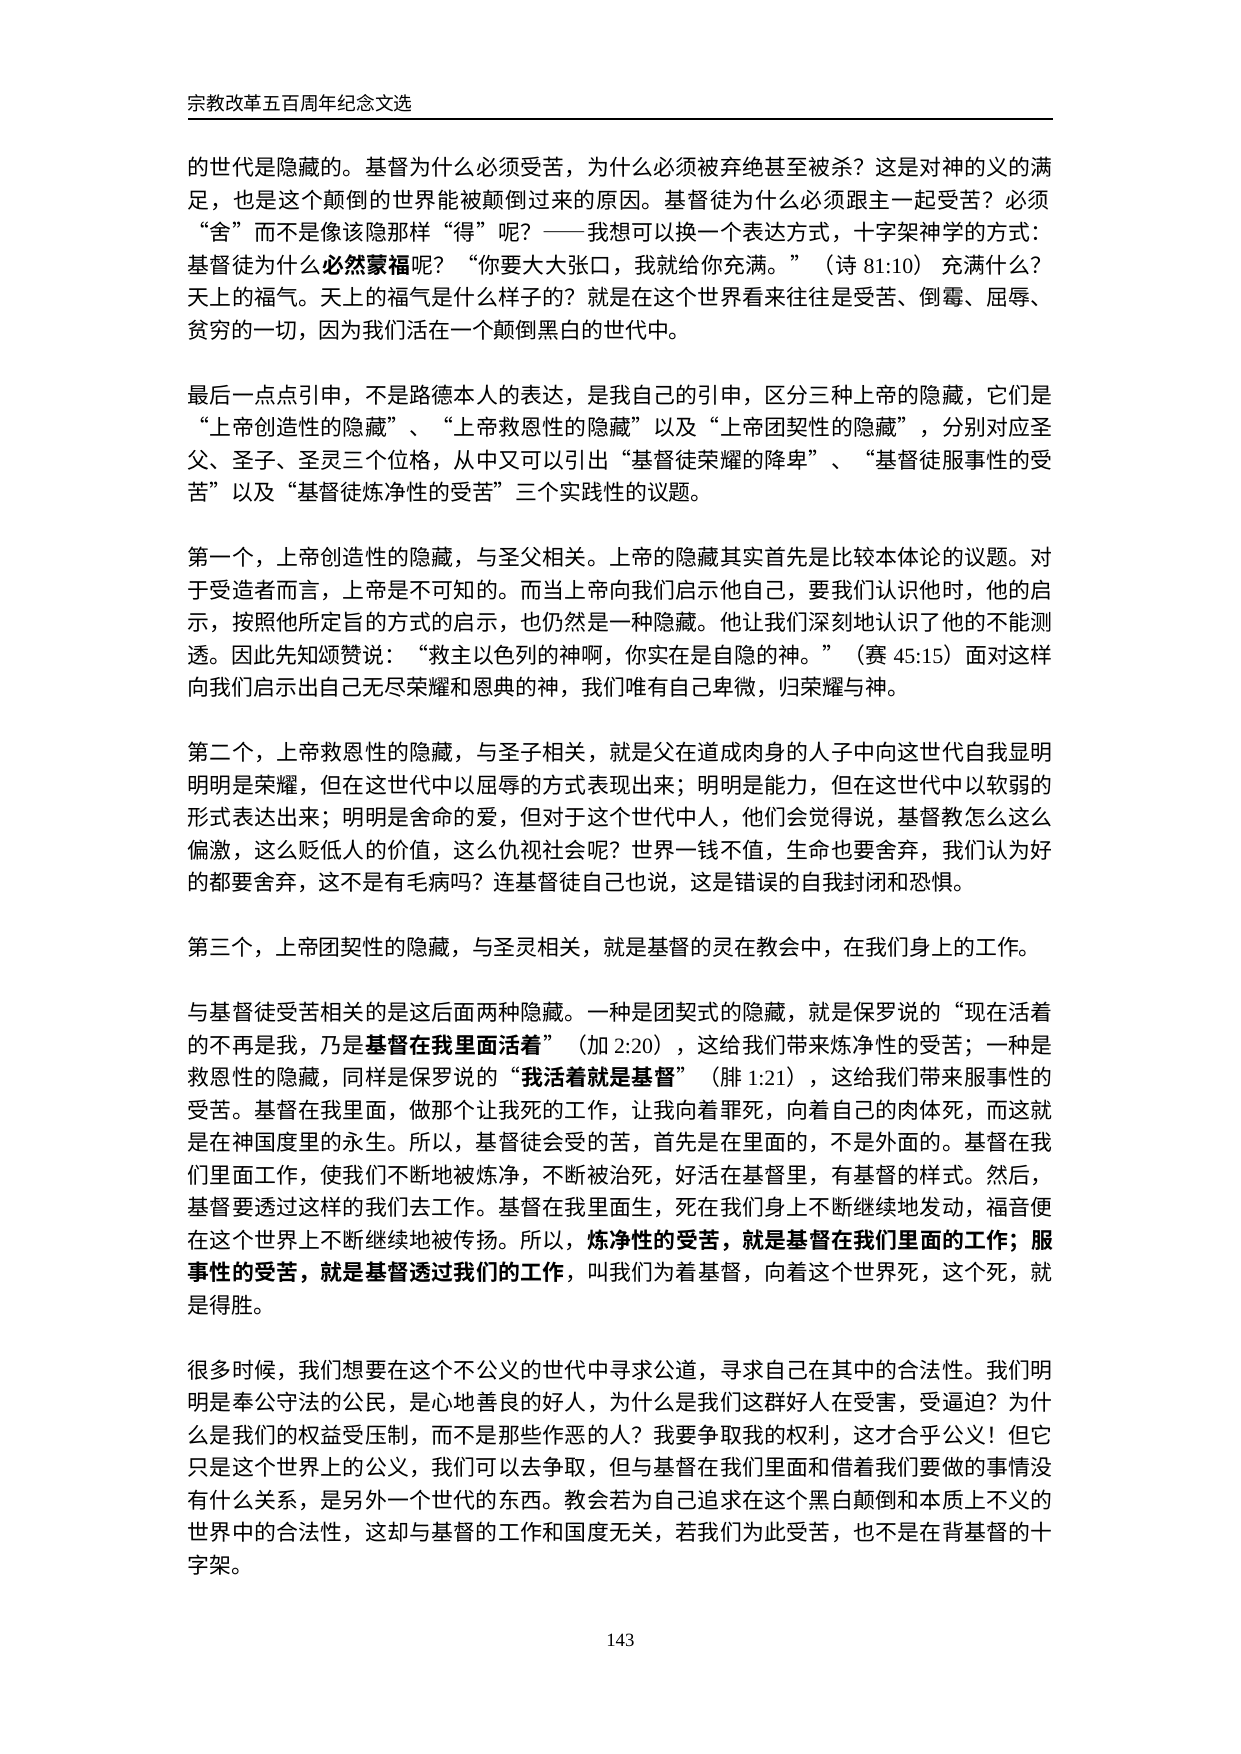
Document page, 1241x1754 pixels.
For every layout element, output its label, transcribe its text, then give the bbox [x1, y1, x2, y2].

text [187, 150, 1053, 345]
text 第二个，上帝救恩性的隐藏，与圣子相关，就是父在道成肉身的人子中向这世代自我显明。明明是荣耀，但在这世代中以屈辱的方式表现出来；明明是能力，但在这世代中以软弱的形式表达出来；明明是舍命的爱，但对于这个世代中人，他们会觉得说，基督教怎么这么偏激，这么贬低人的价值，这么仇视社会呢？世界一钱不值，生命也要舍弃，我们认为好的都要舍弃，这不是有毛病吗？连基督徒自己也说，这是错误的自我封闭和恐惧。 [187, 735, 1053, 897]
text 第三个，上帝团契性的隐藏，与圣灵相关，就是基督的灵在教会中，在我们身上的工作。 [187, 930, 1053, 962]
text 最后一点点引申，不是路德本人的表达，是我自己的引申，区分三种上帝的隐藏，它们是：“上帝创造性的隐藏”、“上帝救恩性的隐藏”以及“上帝团契性的隐藏”，分别对应圣父、圣子、圣灵三个位格，从中又可以引出“基督徒荣耀的降卑”、“基督徒服事性的受苦”以及“基督徒炼净性的受苦”三个实践性的议题。 [187, 377, 1053, 507]
text 与基督徒受苦相关的是这后面两种隐藏。一种是团契式的隐藏，就是保罗说的“现在活着的不再是我，乃是基督在我里面活着”（加2:20），这给我们带来炼净性的受苦；一种是救恩性的隐藏，同样是保罗说的“我活着就是基督”（腓1:21），这给我们带来服事性的受苦。基督在我里面，做那个让我死的工作，让我向着罪死，向着自己的肉体死，而这就是在神国度里的永生。所以，基督徒会受的苦，首先是在里面的，不是外面的。基督在我们里面工作，使我们不断地被炼净，不断被治死，好活在基督里，有基督的样式。然后，基督要透过这样的我们去工作。基督在我里面生，死在我们身上不断继续地发动，福音便在这个世界上不断继续地被传扬。所以，炼净性的受苦，就是基督在我们里面的工作；服事性的受苦，就是基督透过我们的工作，叫我们为着基督，向着这个世界死，这个死，就是得胜。 [187, 995, 1053, 1320]
text 第一个，上帝创造性的隐藏，与圣父相关。上帝的隐藏其实首先是比较本体论的议题。对于受造者而言，上帝是不可知的。而当上帝向我们启示他自己，要我们认识他时，他的启示，按照他所定旨的方式的启示，也仍然是一种隐藏。他让我们深刻地认识了他的不能测透。因此先知颂赞说：“救主以色列的神啊，你实在是自隐的神。”（赛45:15）面对这样向我们启示出自己无尽荣耀和恩典的神，我们唯有自己卑微，归荣耀与神。 [187, 540, 1053, 702]
text 很多时候，我们想要在这个不公义的世代中寻求公道，寻求自己在其中的合法性。我们明明是奉公守法的公民，是心地善良的好人，为什么是我们这群好人在受害，受逼迫？为什么是我们的权益受压制，而不是那些作恶的人？我要争取我的权利，这才合乎公义！但它只是这个世界上的公义，我们可以去争取，但与基督在我们里面和借着我们要做的事情没有什么关系，是另外一个世代的东西。教会若为自己追求在这个黑白颠倒和本质上不义的世界中的合法性，这却与基督的工作和国度无关，若我们为此受苦，也不是在背基督的十字架。 [187, 1352, 1053, 1580]
